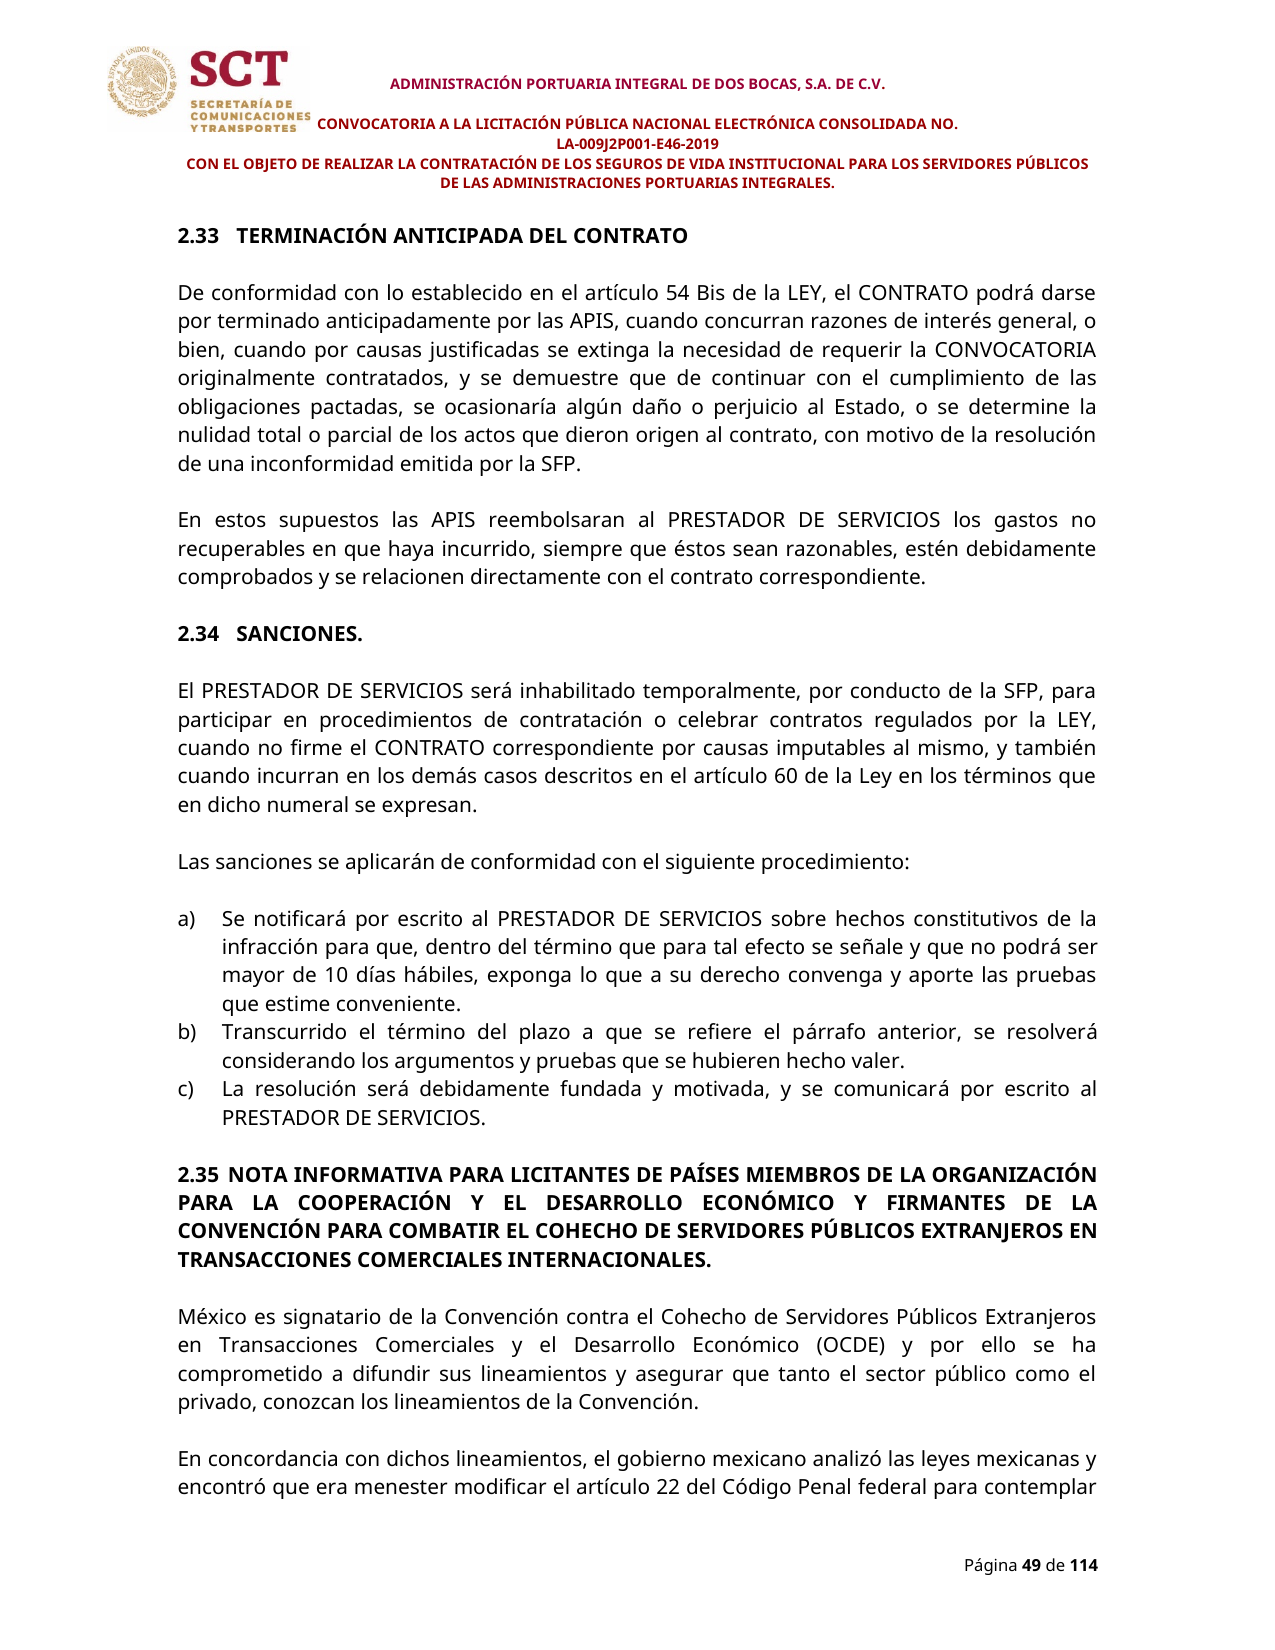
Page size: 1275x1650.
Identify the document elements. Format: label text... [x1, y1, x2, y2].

list La resolución será debidamente fundada y motivada, y se comunicará por escrito al PRESTADOR DE SERVICIOS. [177, 1074, 1098, 1131]
list Transcurrido el término del plazo a que se refiere el párrafo anterior, se resolverá considerando los argumentos y pruebas que se hubieren hecho valer. [177, 1017, 1098, 1074]
text 2.34 SANCIONES. [177, 619, 1098, 648]
text 2.33 TERMINACIÓN ANTICIPADA DEL CONTRATO [177, 221, 1098, 250]
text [177, 1444, 1098, 1501]
picture [107, 46, 311, 132]
text El PRESTADOR DE SERVICIOS será inhabilitado temporalmente, por conducto de la SFP, para participar en procedimientos de contratación o celebrar contratos regulados por la LEY, cuando no firme el CONTRATO correspondiente por causas imputables al mismo, y también cuando incurran en los demás casos descritos en el artículo 60 de la Ley en los términos que en dicho numeral se expresan. [177, 676, 1098, 818]
text Las sanciones se aplicarán de conformidad con el siguiente procedimiento: [177, 847, 1098, 875]
text México es signatario de la Convención contra el Cohecho de Servidores Públicos Extranjeros en Transacciones Comerciales y el Desarrollo Económico (OCDE) y por ello se ha comprometido a difundir sus lineamientos y asegurar que tanto el sector público como el privado, conozcan los lineamientos de la Convención. [177, 1302, 1098, 1416]
text 2.35 NOTA INFORMATIVA PARA LICITANTES DE PAÍSES MIEMBROS DE LA ORGANIZACIÓN PARA LA COOPERACIÓN Y EL DESARROLLO ECONÓMICO Y FIRMANTES DE LA CONVENCIÓN PARA COMBATIR EL COHECHO DE SERVIDORES PÚBLICOS EXTRANJEROS EN TRANSACCIONES COMERCIALES INTERNACIONALES. [177, 1160, 1098, 1273]
list Se notificará por escrito al PRESTADOR DE SERVICIOS sobre hechos constitutivos de la infracción para que, dentro del término que para tal efecto se señale y que no podrá ser mayor de 10 días hábiles, exponga lo que a su derecho convenga y aporte las pruebas que estime conveniente. [177, 904, 1098, 1017]
text De conformidad con lo establecido en el artículo 54 Bis de la LEY, el CONTRATO podrá darse por terminado anticipadamente por las APIS, cuando concurran razones de interés general, o bien, cuando por causas justificadas se extinga la necesidad de requerir la CONVOCATORIA originalmente contratados, y se demuestre que de continuar con el cumplimiento de las obligaciones pactadas, se ocasionaría algún daño o perjuicio al Estado, o se determine la nulidad total o parcial de los actos que dieron origen al contrato, con motivo de la resolución de una inconformidad emitida por la SFP. [177, 278, 1098, 477]
text En estos supuestos las APIS reembolsaran al PRESTADOR DE SERVICIOS los gastos no recuperables en que haya incurrido, siempre que éstos sean razonables, estén debidamente comprobados y se relacionen directamente con el contrato correspondiente. [177, 506, 1098, 591]
